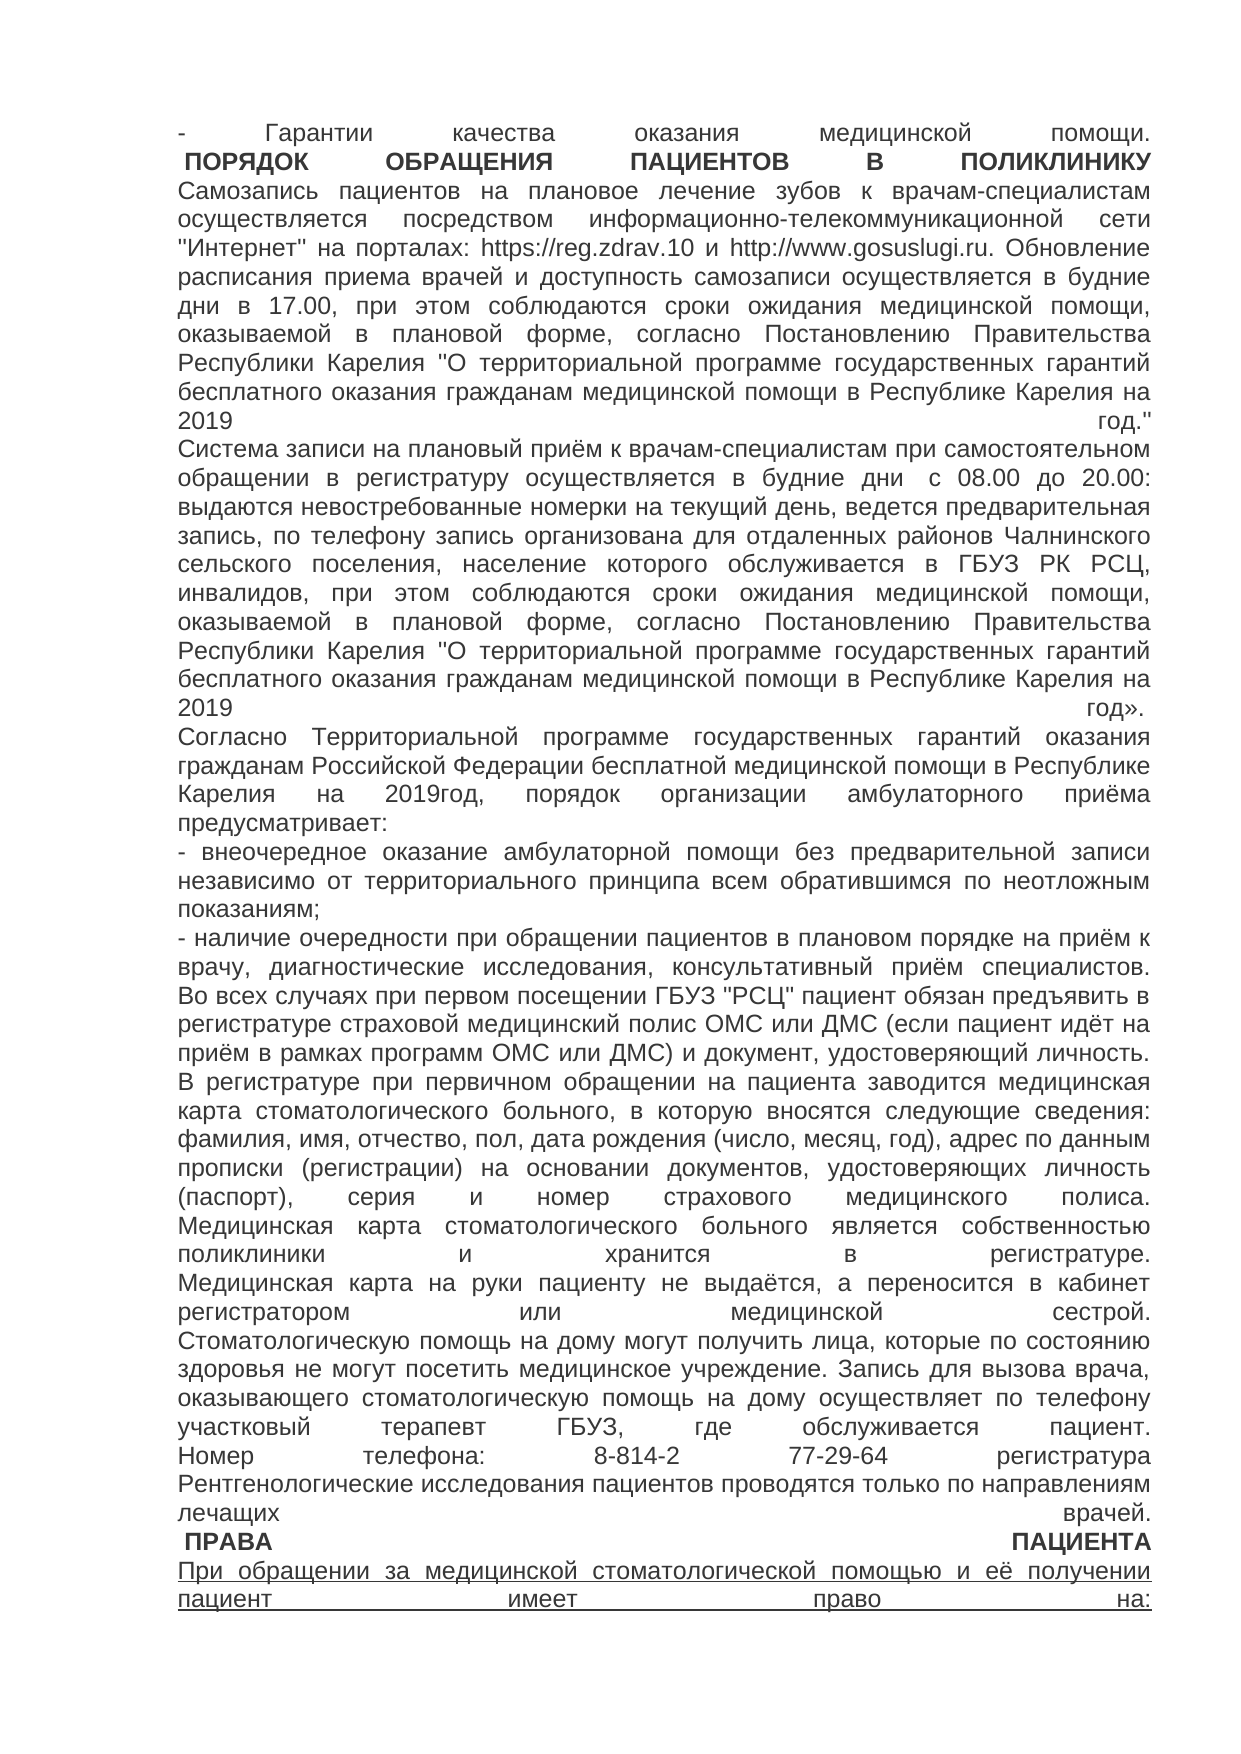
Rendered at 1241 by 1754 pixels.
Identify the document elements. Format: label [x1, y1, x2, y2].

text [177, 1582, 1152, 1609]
text [177, 118, 1152, 1581]
